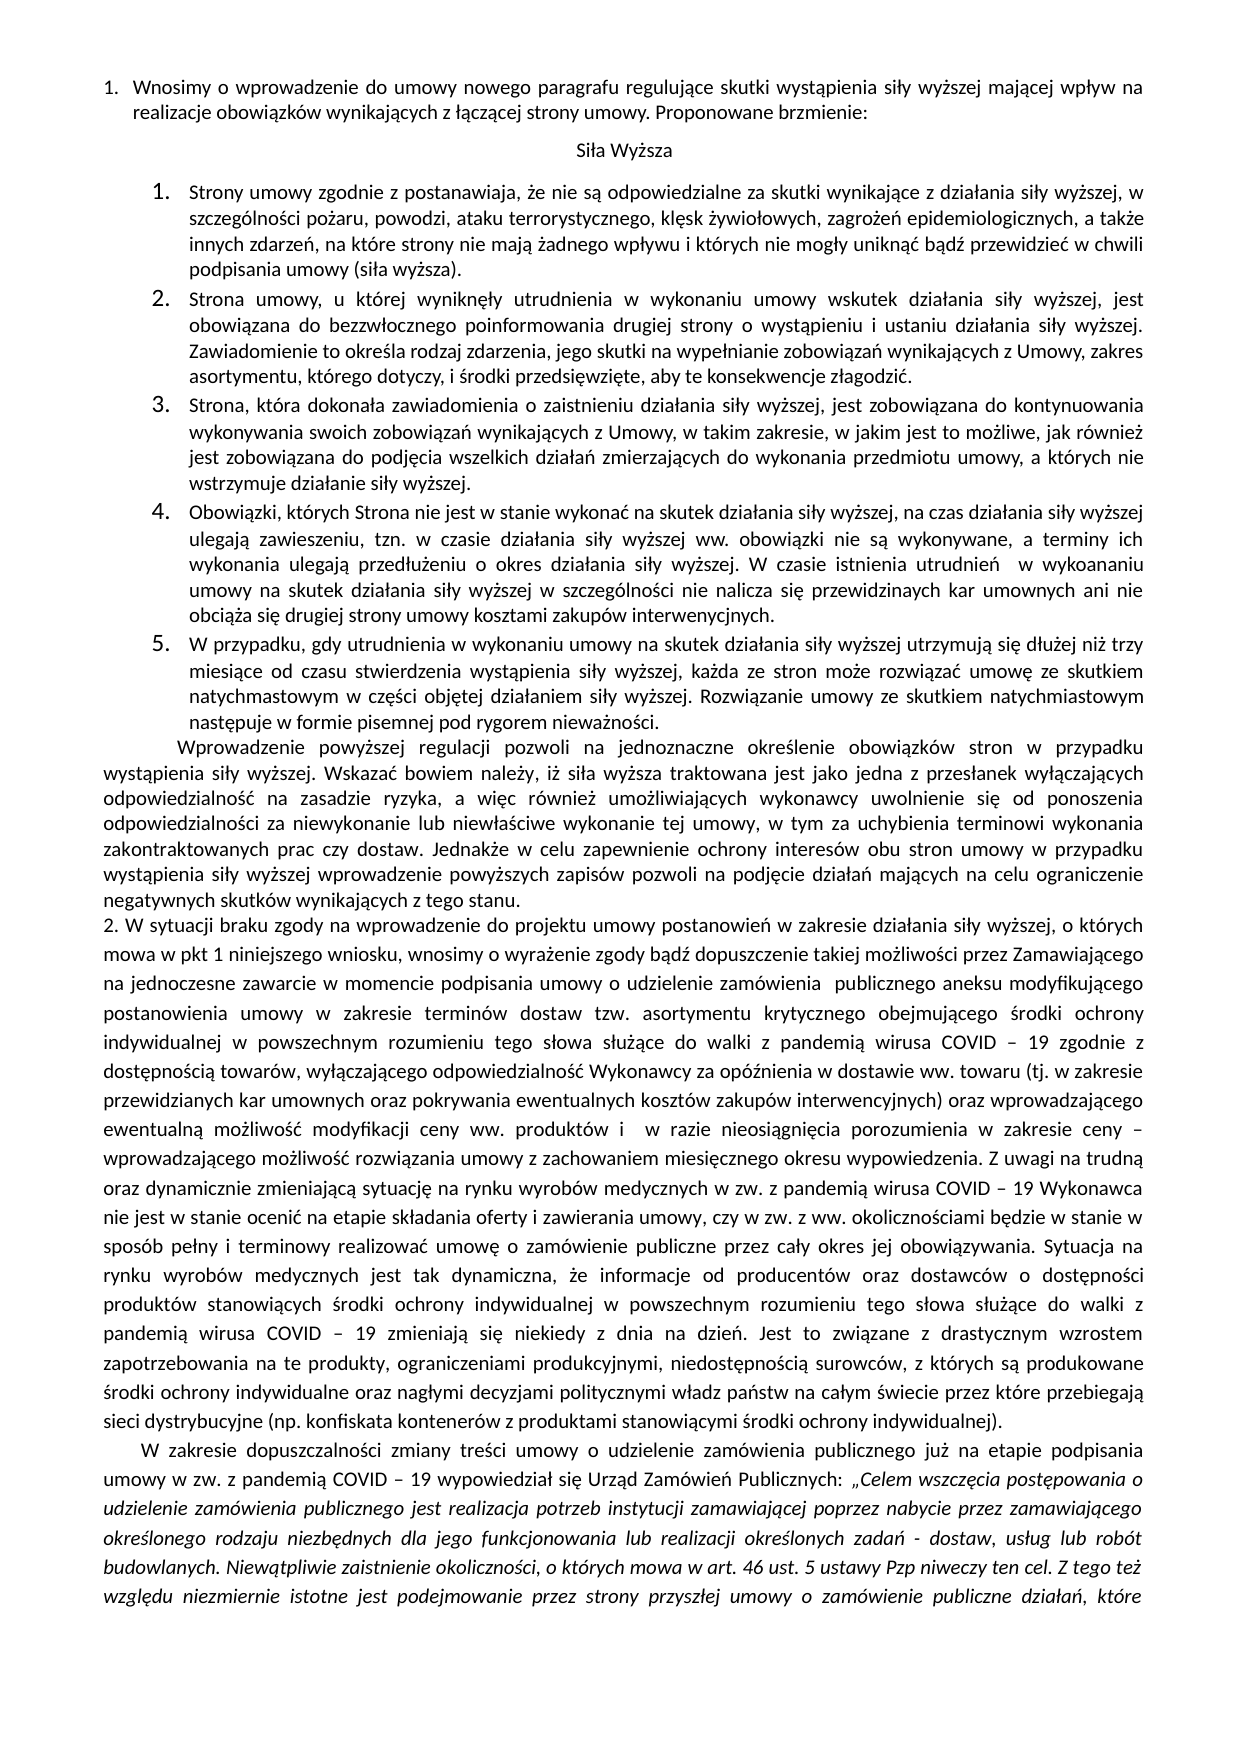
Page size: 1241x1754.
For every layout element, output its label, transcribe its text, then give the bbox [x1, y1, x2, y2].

list W przypadku, gdy utrudnienia w wykonaniu umowy na skutek działania siły wyższej utrzymują się dłużej niż trzy miesiące od czasu stwierdzenia wystąpienia siły wyższej, każda ze stron może rozwiązać umowę ze skutkiem natychmastowym w części objętej działaniem siły wyższej. Rozwiązanie umowy ze skutkiem natychmiastowym następuje w formie pisemnej pod rygorem nieważności. [151, 628, 1145, 734]
subtitle Siła Wyższa [103, 137, 1145, 163]
text 2. W sytuacji braku zgody na wprowadzenie do projektu umowy postanowień w zakresie działania siły wyższej, o których mowa w pkt 1 niniejszego wniosku, wnosimy o wyrażenie zgody bądź dopuszczenie takiej możliwości przez Zamawiającego na jednoczesne zawarcie w momencie podpisania umowy o udzielenie zamówienia publicznego aneksu modyfikującego postanowienia umowy w zakresie terminów dostaw tzw. asortymentu krytycznego obejmującego środki ochrony indywidualnej w powszechnym rozumieniu tego słowa służące do walki z pandemią wirusa COVID – 19 zgodnie z dostępnością towarów, wyłączającego odpowiedzialność Wykonawcy za opóźnienia w dostawie ww. towaru (tj. w zakresie przewidzianych kar umownych oraz pokrywania ewentualnych kosztów zakupów interwencyjnych) oraz wprowadzającego ewentualną możliwość modyfikacji ceny ww. produktów i w razie nieosiągnięcia porozumienia w zakresie ceny – wprowadzającego możliwość rozwiązania umowy z zachowaniem miesięcznego okresu wypowiedzenia. Z uwagi na trudną oraz dynamicznie zmieniającą sytuację na rynku wyrobów medycznych w zw. z pandemią wirusa COVID – 19 Wykonawca nie jest w stanie ocenić na etapie składania oferty i zawierania umowy, czy w zw. z ww. okolicznościami będzie w stanie w sposób pełny i terminowy realizować umowę o zamówienie publiczne przez cały okres jej obowiązywania. Sytuacja na rynku wyrobów medycznych jest tak dynamiczna, że informacje od producentów oraz dostawców o dostępności produktów stanowiących środki ochrony indywidualnej w powszechnym rozumieniu tego słowa służące do walki z pandemią wirusa COVID – 19 zmieniają się niekiedy z dnia na dzień. Jest to związane z drastycznym wzrostem zapotrzebowania na te produkty, ograniczeniami produkcyjnymi, niedostępnością surowców, z których są produkowane środki ochrony indywidualne oraz nagłymi decyzjami politycznymi władz państw na całym świecie przez które przebiegają sieci dystrybucyjne (np. konfiskata kontenerów z produktami stanowiącymi środki ochrony indywidualnej). [103, 912, 1145, 1433]
text Wprowadzenie powyższej regulacji pozwoli na jednoznaczne określenie obowiązków stron w przypadku wystąpienia siły wyższej. Wskazać bowiem należy, iż siła wyższa traktowana jest jako jedna z przesłanek wyłączających odpowiedzialność na zasadzie ryzyka, a więc również umożliwiających wykonawcy uwolnienie się od ponoszenia odpowiedzialności za niewykonanie lub niewłaściwe wykonanie tej umowy, w tym za uchybienia terminowi wykonania zakontraktowanych prac czy dostaw. Jednakże w celu zapewnienie ochrony interesów obu stron umowy w przypadku wystąpienia siły wyższej wprowadzenie powyższych zapisów pozwoli na podjęcie działań mających na celu ograniczenie negatywnych skutków wynikających z tego stanu. [103, 734, 1145, 912]
list Strona umowy, u której wyniknęły utrudnienia w wykonaniu umowy wskutek działania siły wyższej, jest obowiązana do bezzwłocznego poinformowania drugiej strony o wystąpieniu i ustaniu działania siły wyższej. Zawiadomienie to określa rodzaj zdarzenia, jego skutki na wypełnianie zobowiązań wynikających z Umowy, zakres asortymentu, którego dotyczy, i środki przedsięwzięte, aby te konsekwencje złagodzić. [151, 282, 1145, 389]
list Strona, która dokonała zawiadomienia o zaistnieniu działania siły wyższej, jest zobowiązana do kontynuowania wykonywania swoich zobowiązań wynikających z Umowy, w takim zakresie, w jakim jest to możliwe, jak również jest zobowiązana do podjęcia wszelkich działań zmierzających do wykonania przedmiotu umowy, a których nie wstrzymuje działanie siły wyższej. [151, 389, 1145, 495]
list Strony umowy zgodnie z postanawiaja, że nie są odpowiedzialne za skutki wynikające z działania siły wyższej, w szczególności pożaru, powodzi, ataku terrorystycznego, klęsk żywiołowych, zagrożeń epidemiologicznych, a także innych zdarzeń, na które strony nie mają żadnego wpływu i których nie mogły uniknąć bądź przewidzieć w chwili podpisania umowy (siła wyższa). [151, 175, 1145, 282]
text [103, 1437, 1145, 1608]
list Obowiązki, których Strona nie jest w stanie wykonać na skutek działania siły wyższej, na czas działania siły wyższej ulegają zawieszeniu, tzn. w czasie działania siły wyższej ww. obowiązki nie są wykonywane, a terminy ich wykonania ulegają przedłużeniu o okres działania siły wyższej. W czasie istnienia utrudnień w wykoananiu umowy na skutek działania siły wyższej w szczególności nie nalicza się przewidzinaych kar umownych ani nie obciąża się drugiej strony umowy kosztami zakupów interwenycjnych. [151, 495, 1145, 628]
list Wnosimy o wprowadzenie do umowy nowego paragrafu regulujące skutki wystąpienia siły wyższej mającej wpływ na realizacje obowiązków wynikających z łączącej strony umowy. Proponowane brzmienie: [103, 74, 1145, 125]
